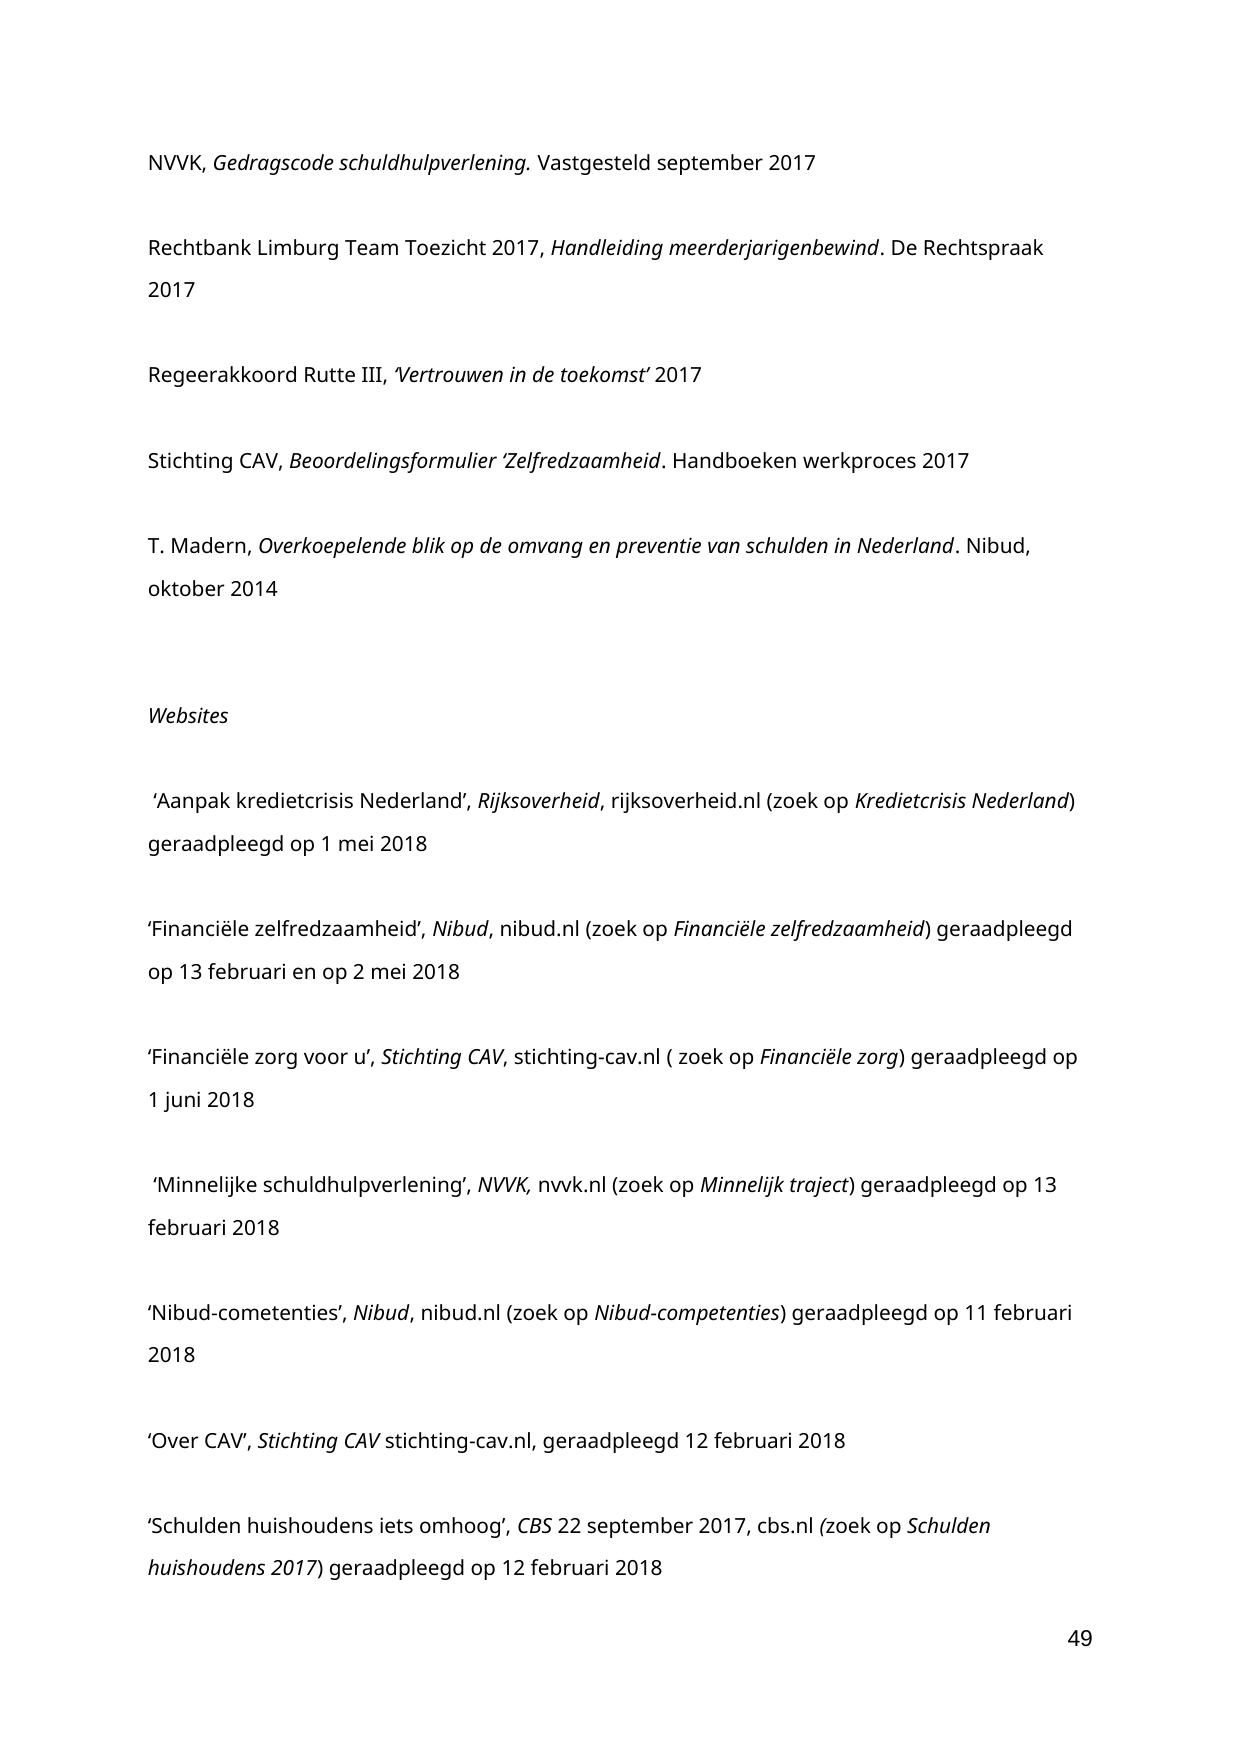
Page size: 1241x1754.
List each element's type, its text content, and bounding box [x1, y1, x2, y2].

text ‘Over CAV’, Stichting CAV stichting-cav.nl, geraadpleegd 12 februari 2018 [148, 1426, 1093, 1454]
text Rechtbank Limburg Team Toezicht 2017, Handleiding meerderjarigenbewind. De Rechtspraak 2017 [148, 233, 1093, 304]
text ‘Nibud-cometenties’, Nibud, nibud.nl (zoek op Nibud-competenties) geraadpleegd op 11 februari 2018 [148, 1298, 1093, 1369]
text Websites [148, 701, 1093, 730]
text ‘Financiële zelfredzaamheid’, Nibud, nibud.nl (zoek op Financiële zelfredzaamheid) geraadpleegd op 13 februari en op 2 mei 2018 [148, 914, 1093, 986]
text Stichting CAV, Beoordelingsformulier ‘Zelfredzaamheid. Handboeken werkproces 2017 [148, 446, 1093, 474]
text T. Madern, Overkoepelende blik op de omvang en preventie van schulden in Nederland. Nibud, oktober 2014 [148, 531, 1093, 602]
text ‘Financiële zorg voor u’, Stichting CAV, stichting-cav.nl ( zoek op Financiële zorg) geraadpleegd op 1 juni 2018 [148, 1042, 1093, 1113]
text ‘Aanpak kredietcrisis Nederland’, Rijksoverheid, rijksoverheid.nl (zoek op Kredietcrisis Nederland) geraadpleegd op 1 mei 2018 [148, 787, 1093, 858]
text ‘Minnelijke schuldhulpverlening’, NVVK, nvvk.nl (zoek op Minnelijk traject) geraadpleegd op 13 februari 2018 [148, 1170, 1093, 1241]
text NVVK, Gedragscode schuldhulpverlening. Vastgesteld september 2017 [148, 148, 1093, 176]
text ‘Schulden huishoudens iets omhoog’, CBS 22 september 2017, cbs.nl (zoek op Schulden huishoudens 2017) geraadpleegd op 12 februari 2018 [148, 1511, 1093, 1582]
text Regeerakkoord Rutte III, ‘Vertrouwen in de toekomst’ 2017 [148, 361, 1093, 389]
